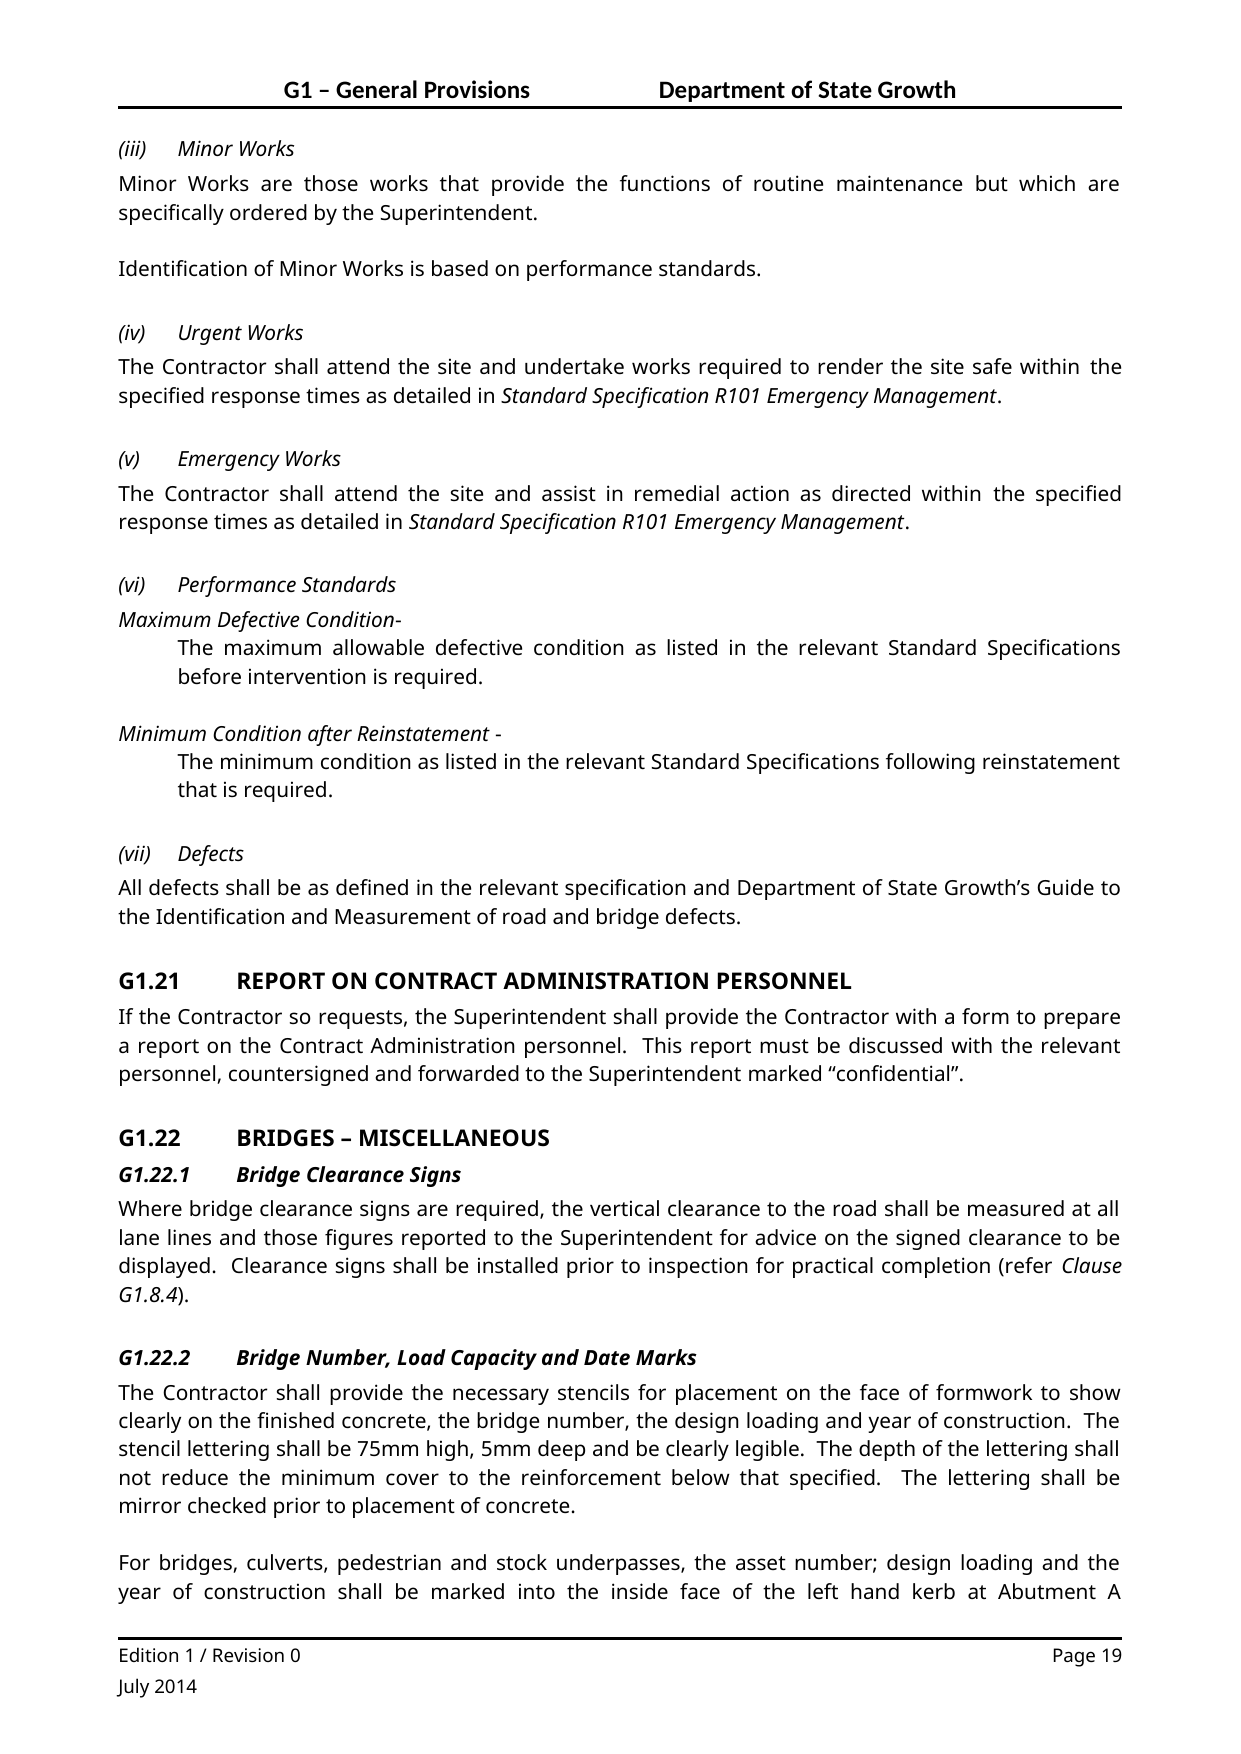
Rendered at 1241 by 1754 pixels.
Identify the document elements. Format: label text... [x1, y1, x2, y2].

text The Contractor shall provide the necessary stencils for placement on the face of formwork to show clearly on the finished concrete, the bridge number, the design loading and year of construction. The stencil lettering shall be 75mm high, 5mm deep and be clearly legible. The depth of the lettering shall not reduce the minimum cover to the reinforcement below that specified. The lettering shall be mirror checked prior to placement of concrete. [118, 1378, 1122, 1520]
text Maximum Defective Condition- [118, 605, 1122, 633]
text Identification of Minor Works is based on performance standards. [118, 254, 1122, 283]
list Performance Standards [118, 570, 1122, 599]
subtitle G1.21 REPORT ON CONTRACT ADMINISTRATION PERSONNEL [118, 965, 1122, 996]
text Minor Works are those works that provide the functions of routine maintenance but which are specifically ordered by the Superintendent. [118, 169, 1122, 226]
subtitle G1.22 BRIDGES – MISCELLANEOUS [118, 1122, 1122, 1154]
list Minor Works [118, 134, 1122, 163]
subtitle G1.22.2 Bridge Number, Load Capacity and Date Marks [118, 1343, 1122, 1371]
text All defects shall be as defined in the relevant specification and Department of State Growth’s Guide to the Identification and Measurement of road and bridge defects. [118, 873, 1122, 930]
text Where bridge clearance signs are required, the vertical clearance to the road shall be measured at all lane lines and those figures reported to the Superintendent for advice on the signed clearance to be displayed. Clearance signs shall be installed prior to inspection for practical completion (refer Clause G1.8.4). [118, 1194, 1122, 1308]
subtitle G1.22.1 Bridge Clearance Signs [118, 1160, 1122, 1188]
list Urgent Works [118, 318, 1122, 346]
text If the Contractor so requests, the Superintendent shall provide the Contractor with a form to prepare a report on the Contract Administration personnel. This report must be discussed with the relevant personnel, countersigned and forwarded to the Superintendent marked “confidential”. [118, 1002, 1122, 1088]
text The maximum allowable defective condition as listed in the relevant Standard Specifications before intervention is required. [177, 633, 1122, 690]
text The minimum condition as listed in the relevant Standard Specifications following reinstatement that is required. [177, 747, 1122, 804]
list Emergency Works [118, 444, 1122, 472]
list Defects [118, 839, 1122, 867]
text The Contractor shall attend the site and undertake works required to render the site safe within the specified response times as detailed in Standard Specification R101 Emergency Management. [118, 352, 1122, 409]
text The Contractor shall attend the site and assist in remedial action as directed within the specified response times as detailed in Standard Specification R101 Emergency Management. [118, 479, 1122, 536]
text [118, 1548, 1122, 1605]
text Minimum Condition after Reinstatement - [118, 719, 1122, 747]
